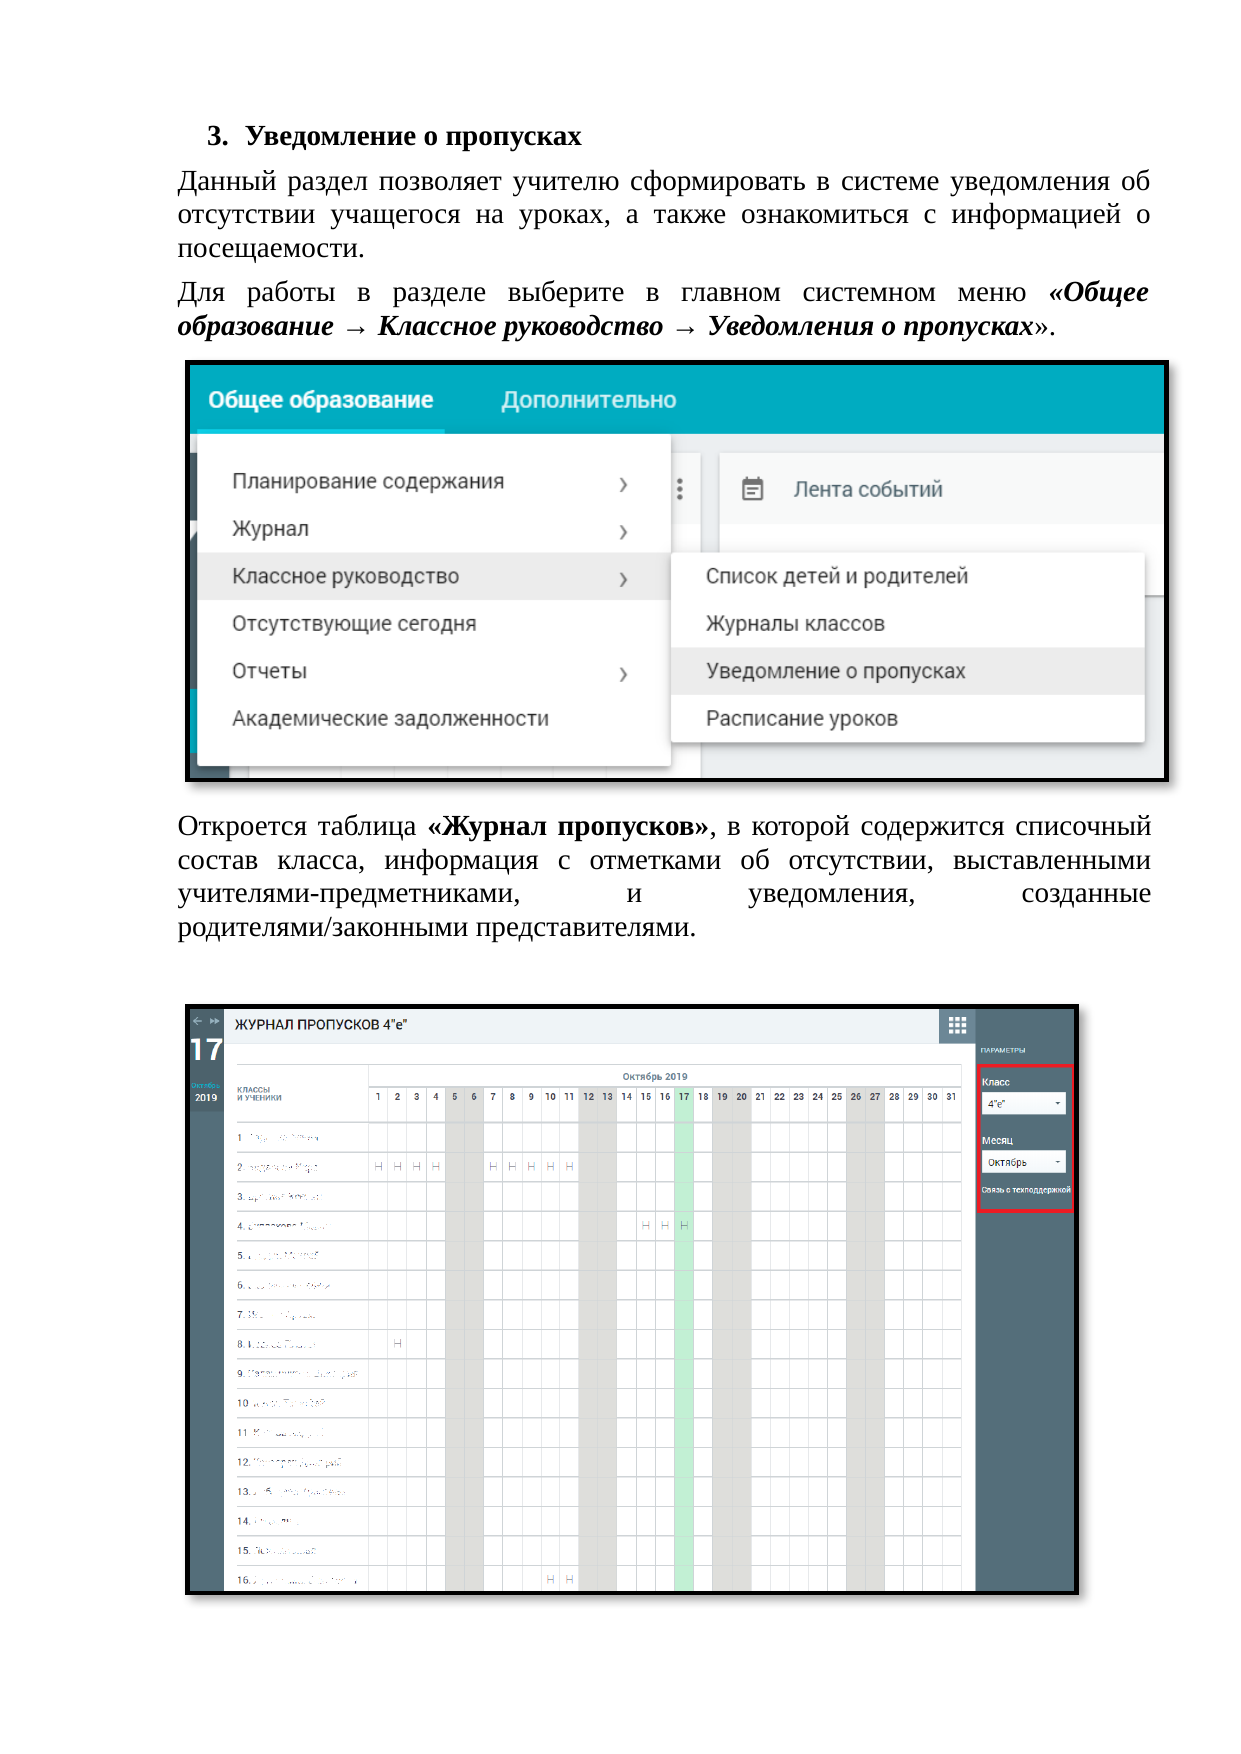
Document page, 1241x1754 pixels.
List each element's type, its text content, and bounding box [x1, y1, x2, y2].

picture [190, 365, 1164, 778]
picture [190, 1009, 1074, 1591]
list Уведомление о пропусках [207, 118, 1152, 152]
text Для работы в разделе выберите в главном системном меню «Общее образование → Классное руководство → Уведомления о пропусках». [177, 274, 1152, 341]
text Откроется таблица «Журнал пропусков», в которой содержится списочный состав класса, информация с отметками об отсутствии, выставленными учителями-предметниками, и уведомления, созданные родителями/законными представителями. [177, 808, 1152, 943]
text Данный раздел позволяет учителю сформировать в системе уведомления об отсутствии учащегося на уроках, а также ознакомиться с информацией о посещаемости. [177, 163, 1152, 263]
